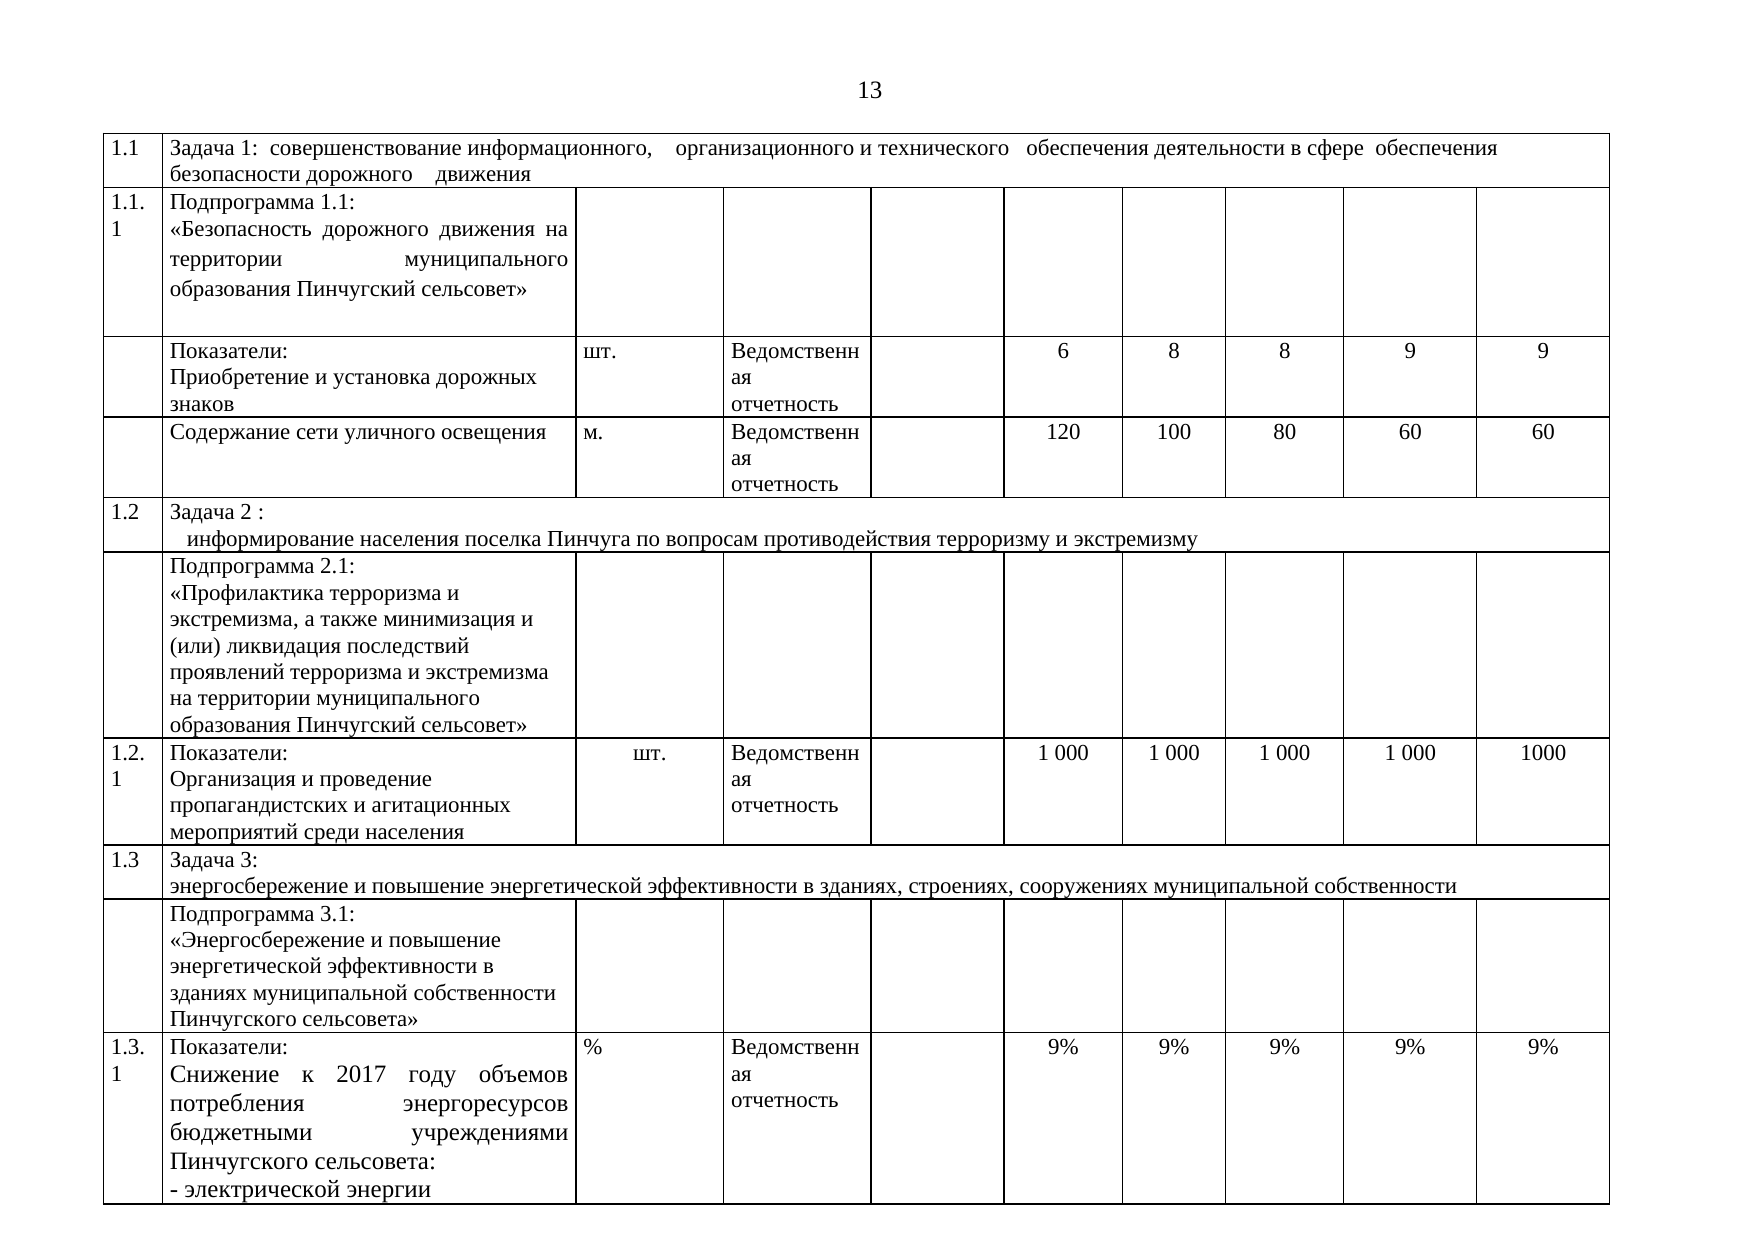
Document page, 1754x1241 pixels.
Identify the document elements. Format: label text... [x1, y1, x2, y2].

table_cell 1.1.1 [104, 188, 162, 336]
table_cell 1 000 [1005, 739, 1122, 844]
table_cell [104, 418, 162, 497]
table_cell Задача 2 : информирование населения поселка Пинчуга по вопросам противодействия терроризму и экстремизму [163, 498, 1609, 551]
table_cell [724, 553, 870, 737]
table_cell 80 [1226, 418, 1343, 497]
table_cell [1123, 188, 1225, 336]
table_cell [872, 337, 1003, 416]
table_cell 1.2.1 [104, 739, 162, 844]
table_cell 1.1 [104, 134, 162, 187]
table_cell шт. [577, 739, 723, 844]
table_cell [1477, 553, 1609, 737]
table_cell [872, 1033, 1003, 1203]
table_cell 120 [1005, 418, 1122, 497]
table_cell Показатели: Организация и проведение пропагандистских и агитационных мероприятий среди населения [163, 739, 575, 844]
table_cell [724, 900, 870, 1032]
table_cell 1.2 [104, 498, 162, 551]
table_cell Задача 1: совершенствование информационного, организационного и технического обеспечения деятельности в сфере обеспечения безопасности дорожного движения [163, 134, 1609, 187]
table_cell [1123, 553, 1225, 737]
table_cell Ведомственная отчетность [724, 1033, 870, 1203]
table_cell 100 [1123, 418, 1225, 497]
table_cell [1005, 188, 1122, 336]
table_cell [872, 553, 1003, 737]
table_cell 9% [1123, 1033, 1225, 1203]
table_cell Ведомственная отчетность [724, 418, 870, 497]
table_cell Задача 3: энергосбережение и повышение энергетической эффективности в зданиях, строениях, сооружениях муниципальной собственности [163, 846, 1609, 898]
table_cell [1226, 553, 1343, 737]
table_cell [104, 553, 162, 737]
table_cell [872, 418, 1003, 497]
table_cell [1005, 553, 1122, 737]
table_cell [577, 188, 723, 336]
table_cell 9% [1226, 1033, 1343, 1203]
table_cell [577, 900, 723, 1032]
table_cell Содержание сети уличного освещения [163, 418, 575, 497]
table_cell 9% [1477, 1033, 1609, 1203]
table_cell 60 [1477, 418, 1609, 497]
table_cell [104, 337, 162, 416]
table_cell [1344, 900, 1476, 1032]
table_cell [104, 900, 162, 1032]
table_cell 1.3.1 [104, 1033, 162, 1203]
table_cell Показатели: Снижение к 2017 году объемов потребления энергоресурсов бюджетными учреждениями Пинчугского сельсовета: - электрической энергии [163, 1033, 575, 1203]
table_cell [1123, 900, 1225, 1032]
table_cell 6 [1005, 337, 1122, 416]
table_cell 1.3 [104, 846, 162, 898]
table_cell Ведомственная отчетность [724, 337, 870, 416]
table_cell шт. [577, 337, 723, 416]
table_cell м. [577, 418, 723, 497]
table_cell Подпрограмма 1.1: «Безопасность дорожного движения на территории муниципального образования Пинчугский сельсовет» [163, 188, 575, 336]
table_cell Ведомственная отчетность [724, 739, 870, 844]
table_cell [1226, 188, 1343, 336]
table_cell 9% [1005, 1033, 1122, 1203]
table_cell 1 000 [1344, 739, 1476, 844]
table_cell Показатели: Приобретение и установка дорожных знаков [163, 337, 575, 416]
table_cell 9 [1477, 337, 1609, 416]
table_cell 8 [1123, 337, 1225, 416]
table_cell [1344, 188, 1476, 336]
table_cell 8 [1226, 337, 1343, 416]
table_cell 1 000 [1226, 739, 1343, 844]
table_cell % [577, 1033, 723, 1203]
table_cell [1226, 900, 1343, 1032]
table_cell [724, 188, 870, 336]
table_cell [872, 188, 1003, 336]
table_cell 9% [1344, 1033, 1476, 1203]
table_cell 9 [1344, 337, 1476, 416]
table_cell 1 000 [1123, 739, 1225, 844]
table_cell [1477, 188, 1609, 336]
table_cell 1000 [1477, 739, 1609, 844]
table_cell [1344, 553, 1476, 737]
table_cell [872, 900, 1003, 1032]
table_cell [1005, 900, 1122, 1032]
table_cell 60 [1344, 418, 1476, 497]
table_cell [1477, 900, 1609, 1032]
table_cell Подпрограмма 3.1: «Энергосбережение и повышение энергетической эффективности в зданиях муниципальной собственности Пинчугского сельсовета» [163, 900, 575, 1032]
table_cell [577, 553, 723, 737]
table_cell [872, 739, 1003, 844]
table_cell Подпрограмма 2.1: «Профилактика терроризма и экстремизма, а также минимизация и (или) ликвидация последствий проявлений терроризма и экстремизма на территории муниципального образования Пинчугский сельсовет» [163, 553, 575, 737]
